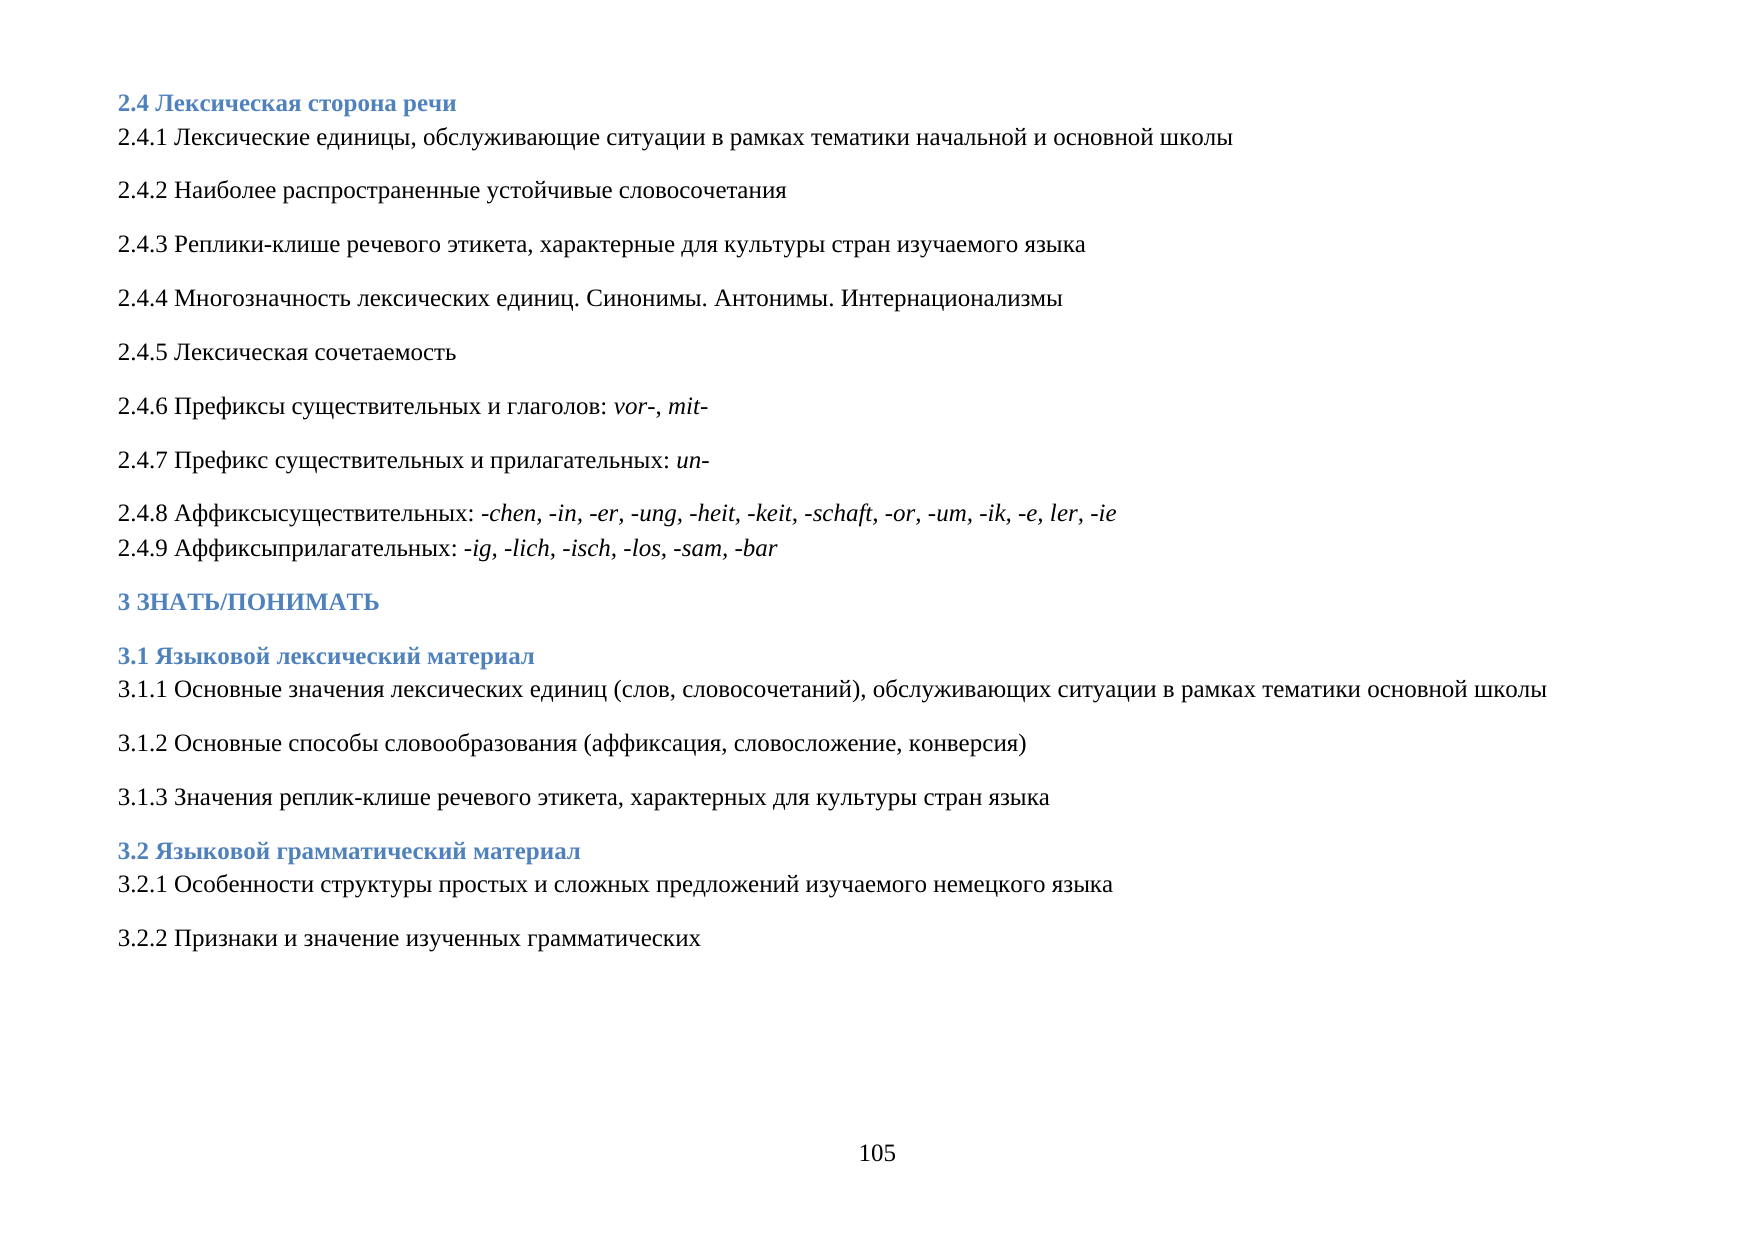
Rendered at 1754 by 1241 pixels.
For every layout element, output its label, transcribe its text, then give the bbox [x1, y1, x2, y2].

text 3.2.2 Признаки и значение изученных грамматических [118, 923, 1635, 951]
text 2.4.5 Лексическая сочетаемость [118, 337, 1635, 366]
text 3.1.3 Значения реплик-клише речевого этикета, характерных для культуры стран языка [118, 782, 1635, 811]
text 3.2 Языковой грамматический материал [118, 836, 1636, 864]
text 2.4.7 Префикс существительных и прилагательных: un- [118, 445, 1635, 473]
text 2.4.8 Аффиксысуществительных: -chen, -in, -er, -ung, -heit, -keit, -schaft, -or, -um, -ik, -e, ler, -ie [118, 498, 1636, 527]
text 3.1.1 Основные значения лексических единиц (слов, словосочетаний), обслуживающих ситуации в рамках тематики основной школы [118, 674, 1635, 703]
text 2.4.1 Лексические единицы, обслуживающие ситуации в рамках тематики начальной и основной школы [118, 122, 1635, 150]
text 2.4.9 Аффиксыприлагательных: -ig, -lich, -isch, -los, -sam, -bar [118, 533, 1636, 562]
text 3 ЗНАТЬ/ПОНИМАТЬ [118, 587, 1636, 616]
text 2.4.6 Префиксы существительных и глаголов: vor-, mit- [118, 391, 1635, 419]
text 2.4 Лексическая сторона речи [118, 88, 1636, 117]
text 3.1 Языковой лексический материал [118, 641, 1636, 670]
text 3.2.1 Особенности структуры простых и сложных предложений изучаемого немецкого языка [118, 869, 1635, 898]
text 2.4.4 Многозначность лексических единиц. Синонимы. Антонимы. Интернационализмы [118, 283, 1635, 312]
text 3.1.2 Основные способы словообразования (аффиксация, словосложение, конверсия) [118, 728, 1635, 757]
text 2.4.2 Наиболее распространенные устойчивые словосочетания [118, 175, 1635, 204]
text 2.4.3 Реплики-клише речевого этикета, характерные для культуры стран изучаемого языка [118, 229, 1635, 258]
